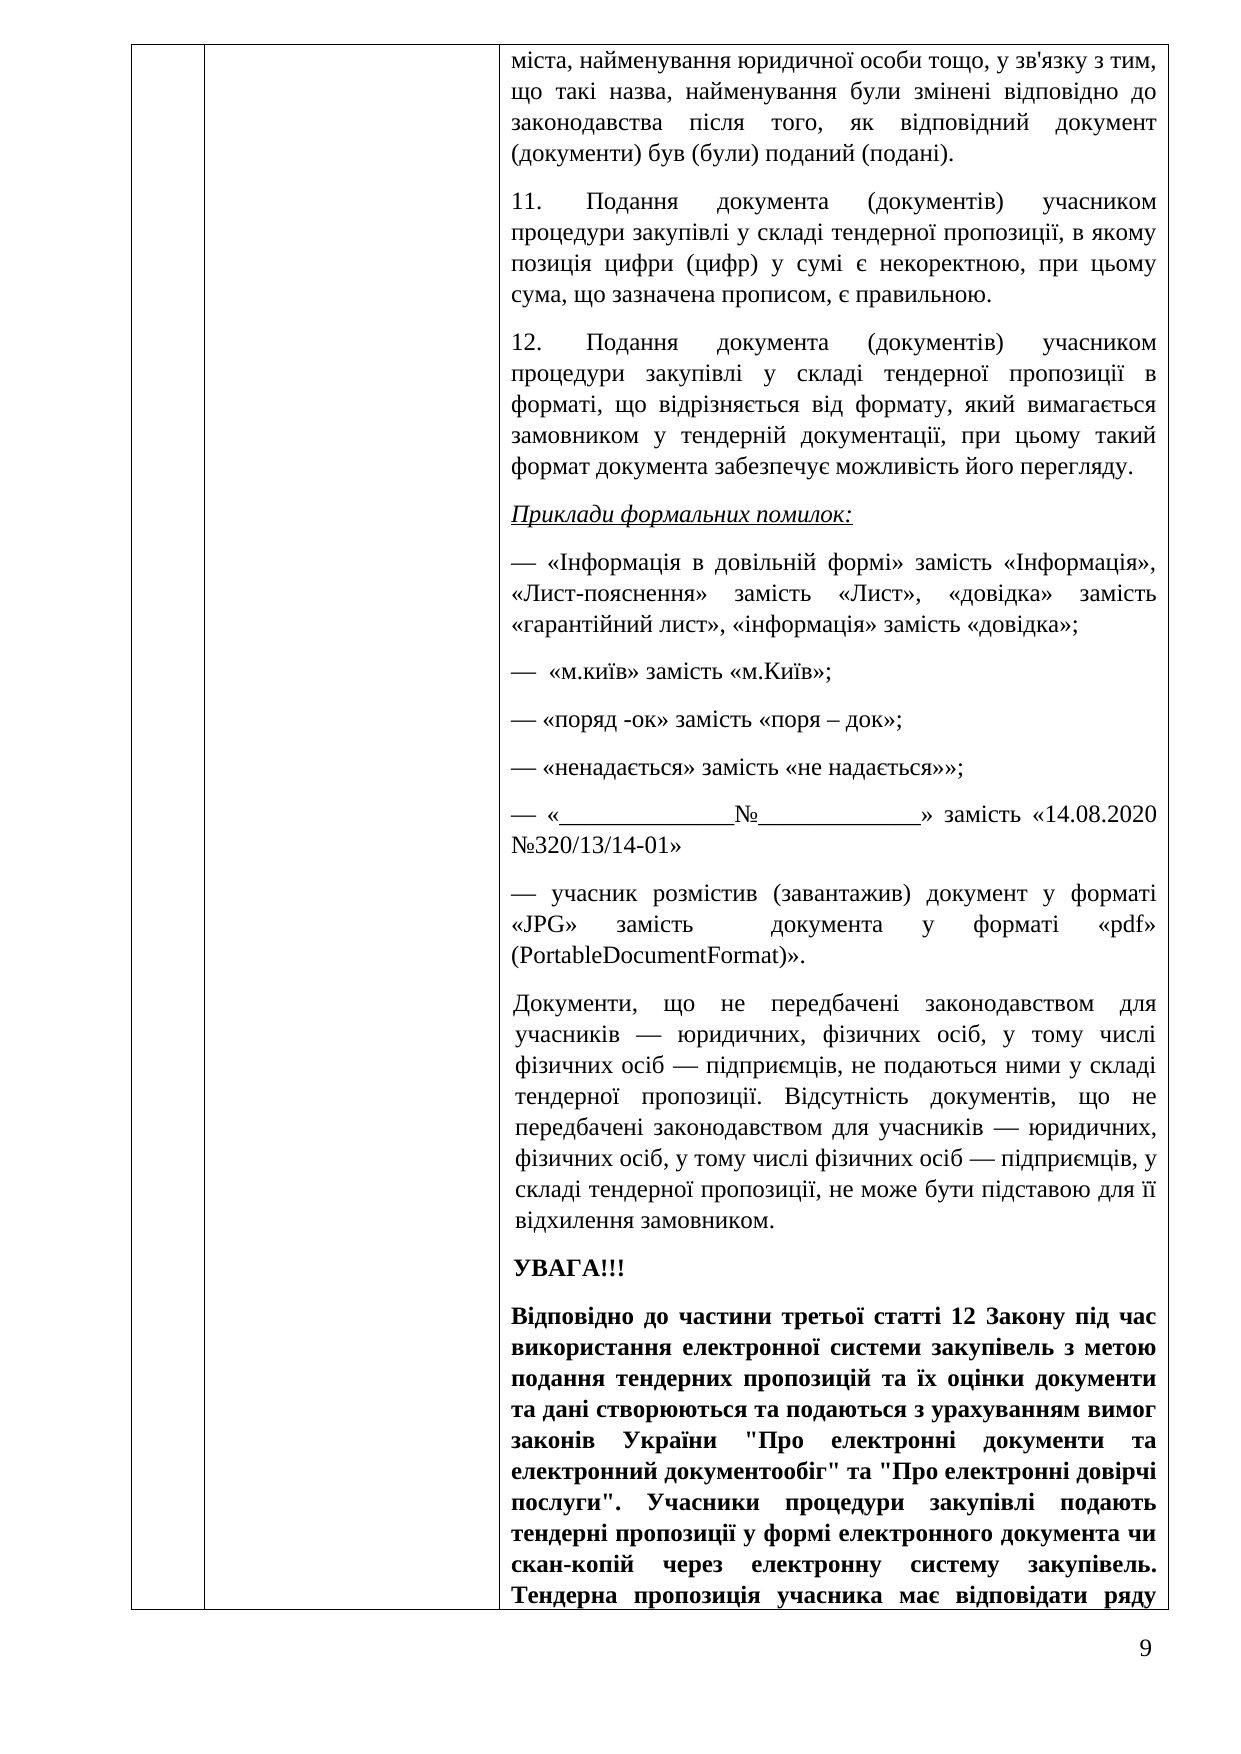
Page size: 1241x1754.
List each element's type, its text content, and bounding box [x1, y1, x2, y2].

table_cell 1 [132, 45, 204, 1609]
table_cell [500, 45, 1168, 1609]
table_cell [205, 45, 499, 1609]
